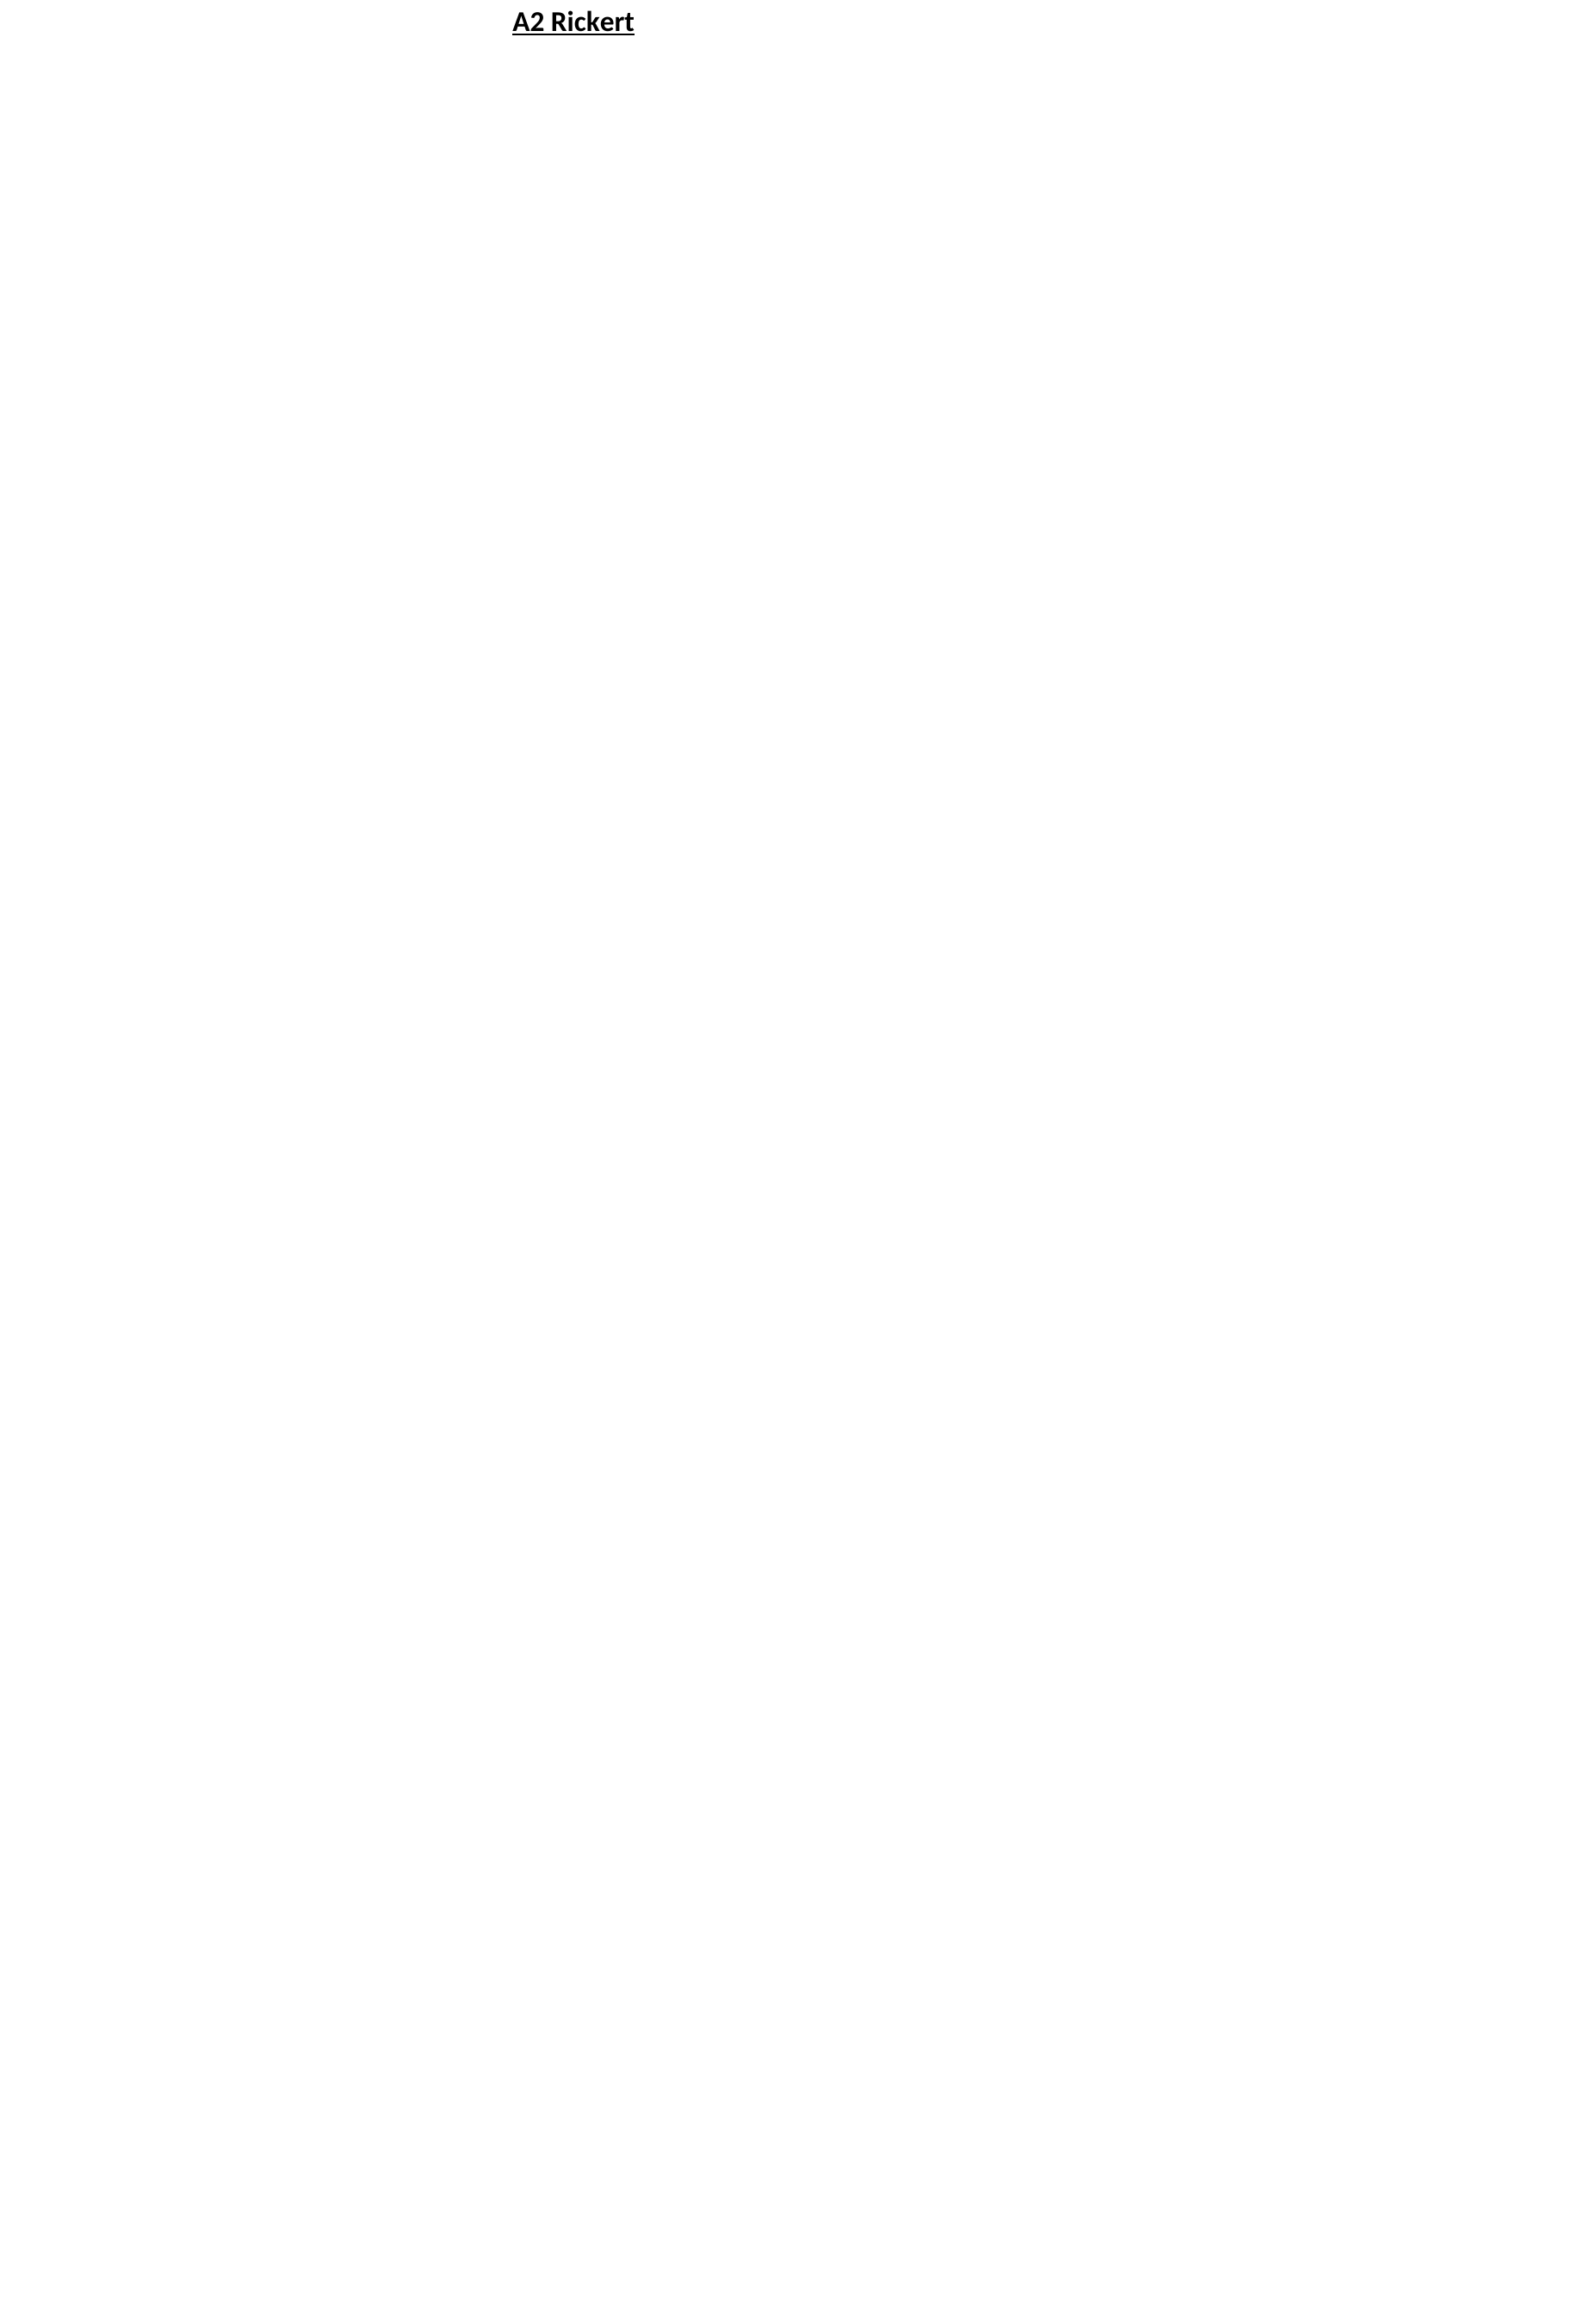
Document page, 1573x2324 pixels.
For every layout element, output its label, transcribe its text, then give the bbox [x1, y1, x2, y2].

subtitle A2 Rickert [40, 3, 1106, 39]
